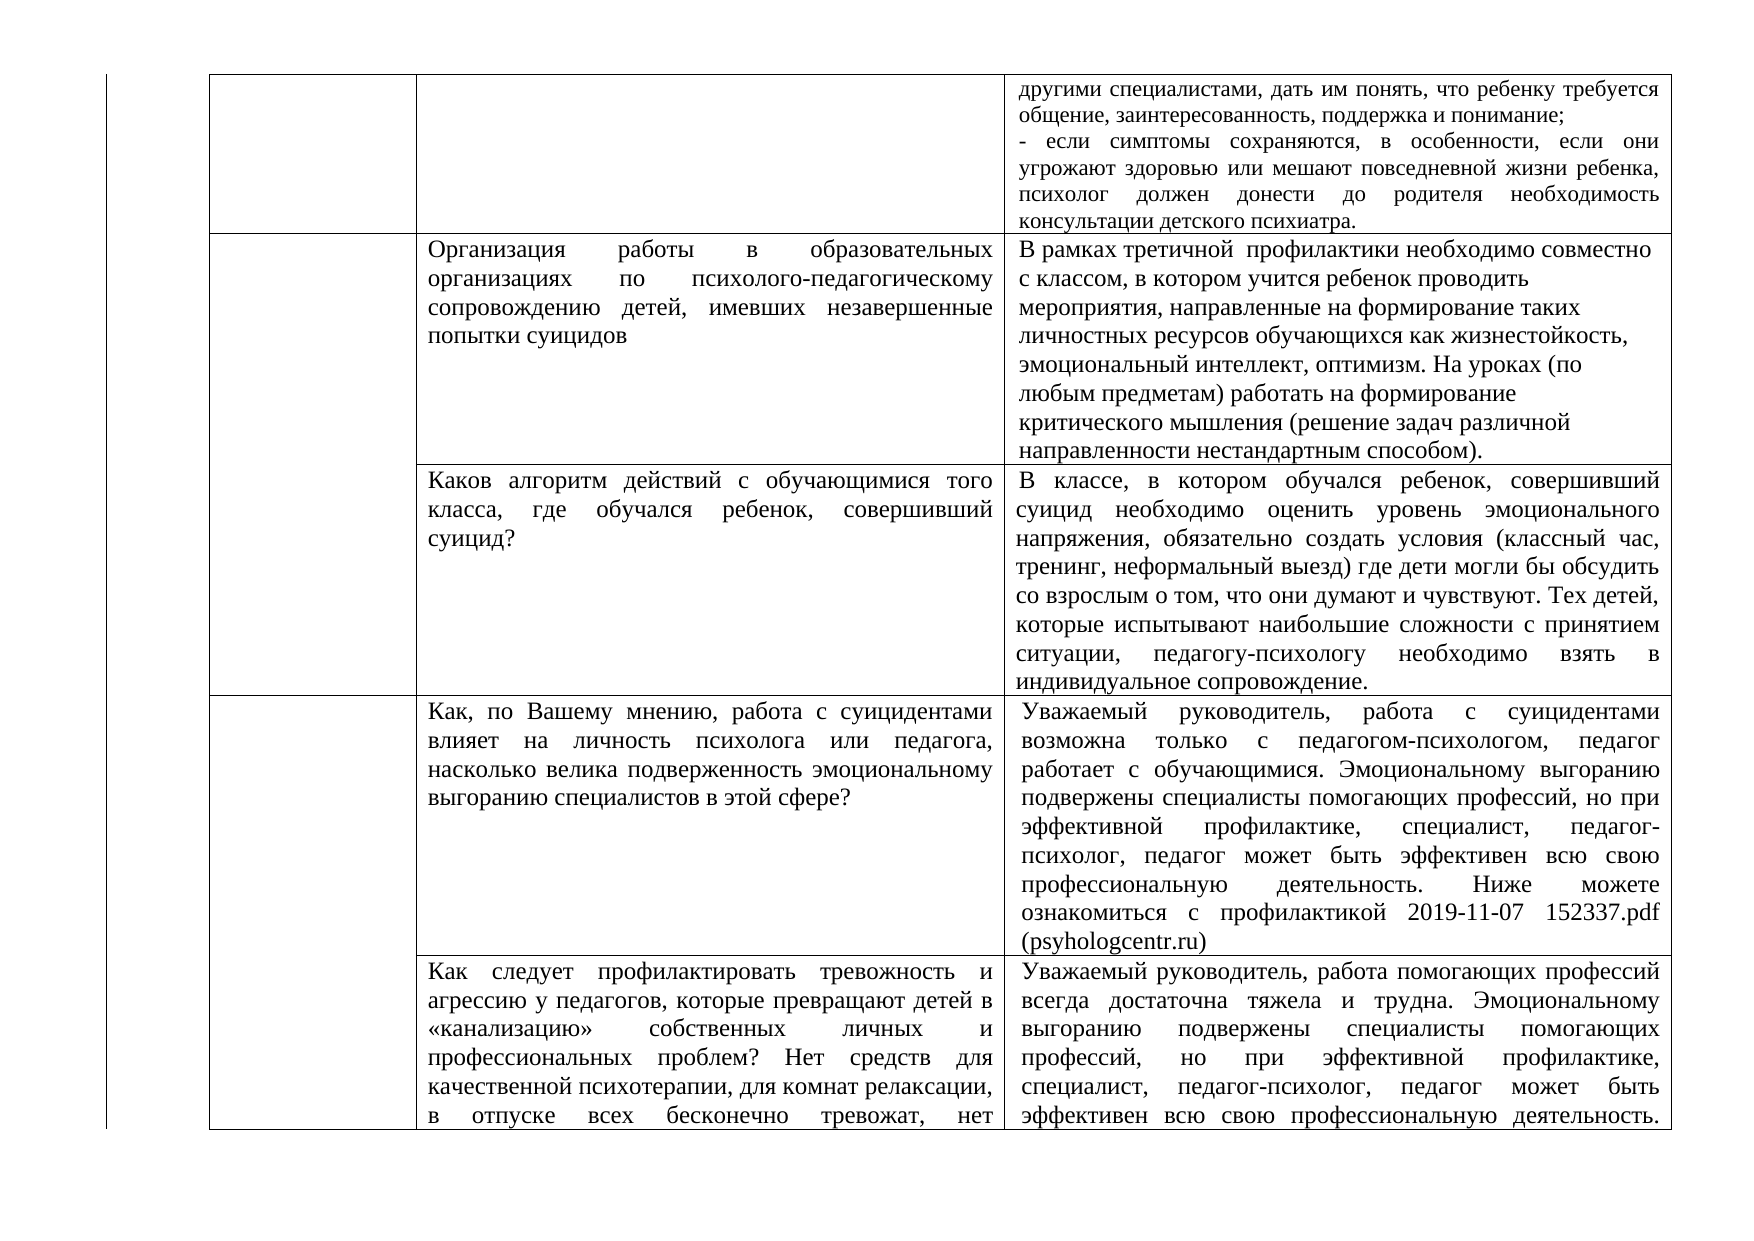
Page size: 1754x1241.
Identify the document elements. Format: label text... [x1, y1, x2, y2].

table_cell Каков алгоритм действий с обучающимися того класса, где обучался ребенок, совершивший суицид? [417, 465, 1004, 695]
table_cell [1005, 956, 1671, 1128]
table_cell [210, 234, 416, 695]
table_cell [417, 956, 1004, 1128]
table_cell [210, 696, 416, 1128]
table_cell В классе, в котором обучался ребенок, совершивший суицид необходимо оценить уровень эмоционального напряжения, обязательно создать условия (классный час, тренинг, неформальный выезд) где дети могли бы обсудить со взрослым о том, что они думают и чувствуют. Тех детей, которые испытывают наибольшие сложности с принятием ситуации, педагогу-психологу необходимо взять в индивидуальное сопровождение. [1005, 465, 1671, 695]
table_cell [417, 75, 1004, 233]
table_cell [1005, 75, 1671, 233]
table_cell Организация работы в образовательных организациях по психолого-педагогическому сопровождению детей, имевших незавершенные попытки суицидов [417, 234, 1004, 464]
table_cell Уважаемый руководитель, работа с суицидентами возможна только с педагогом-психологом, педагог работает с обучающимися. Эмоциональному выгоранию подвержены специалисты помогающих профессий, но при эффективной профилактике, специалист, педагог-психолог, педагог может быть эффективен всю свою профессиональную деятельность. Ниже можете ознакомиться с профилактикой 2019-11-07 152337.pdf (psyhologcentr.ru) [1005, 696, 1671, 955]
table_cell Как, по Вашему мнению, работа с суицидентами влияет на личность психолога или педагога, насколько велика подверженность эмоциональному выгоранию специалистов в этой сфере? [417, 696, 1004, 955]
table_cell В рамках третичной профилактики необходимо совместно с классом, в котором учится ребенок проводить мероприятия, направленные на формирование таких личностных ресурсов обучающихся как жизнестойкость, эмоциональный интеллект, оптимизм. На уроках (по любым предметам) работать на формирование критического мышления (решение задач различной направленности нестандартным способом). [1005, 234, 1671, 464]
